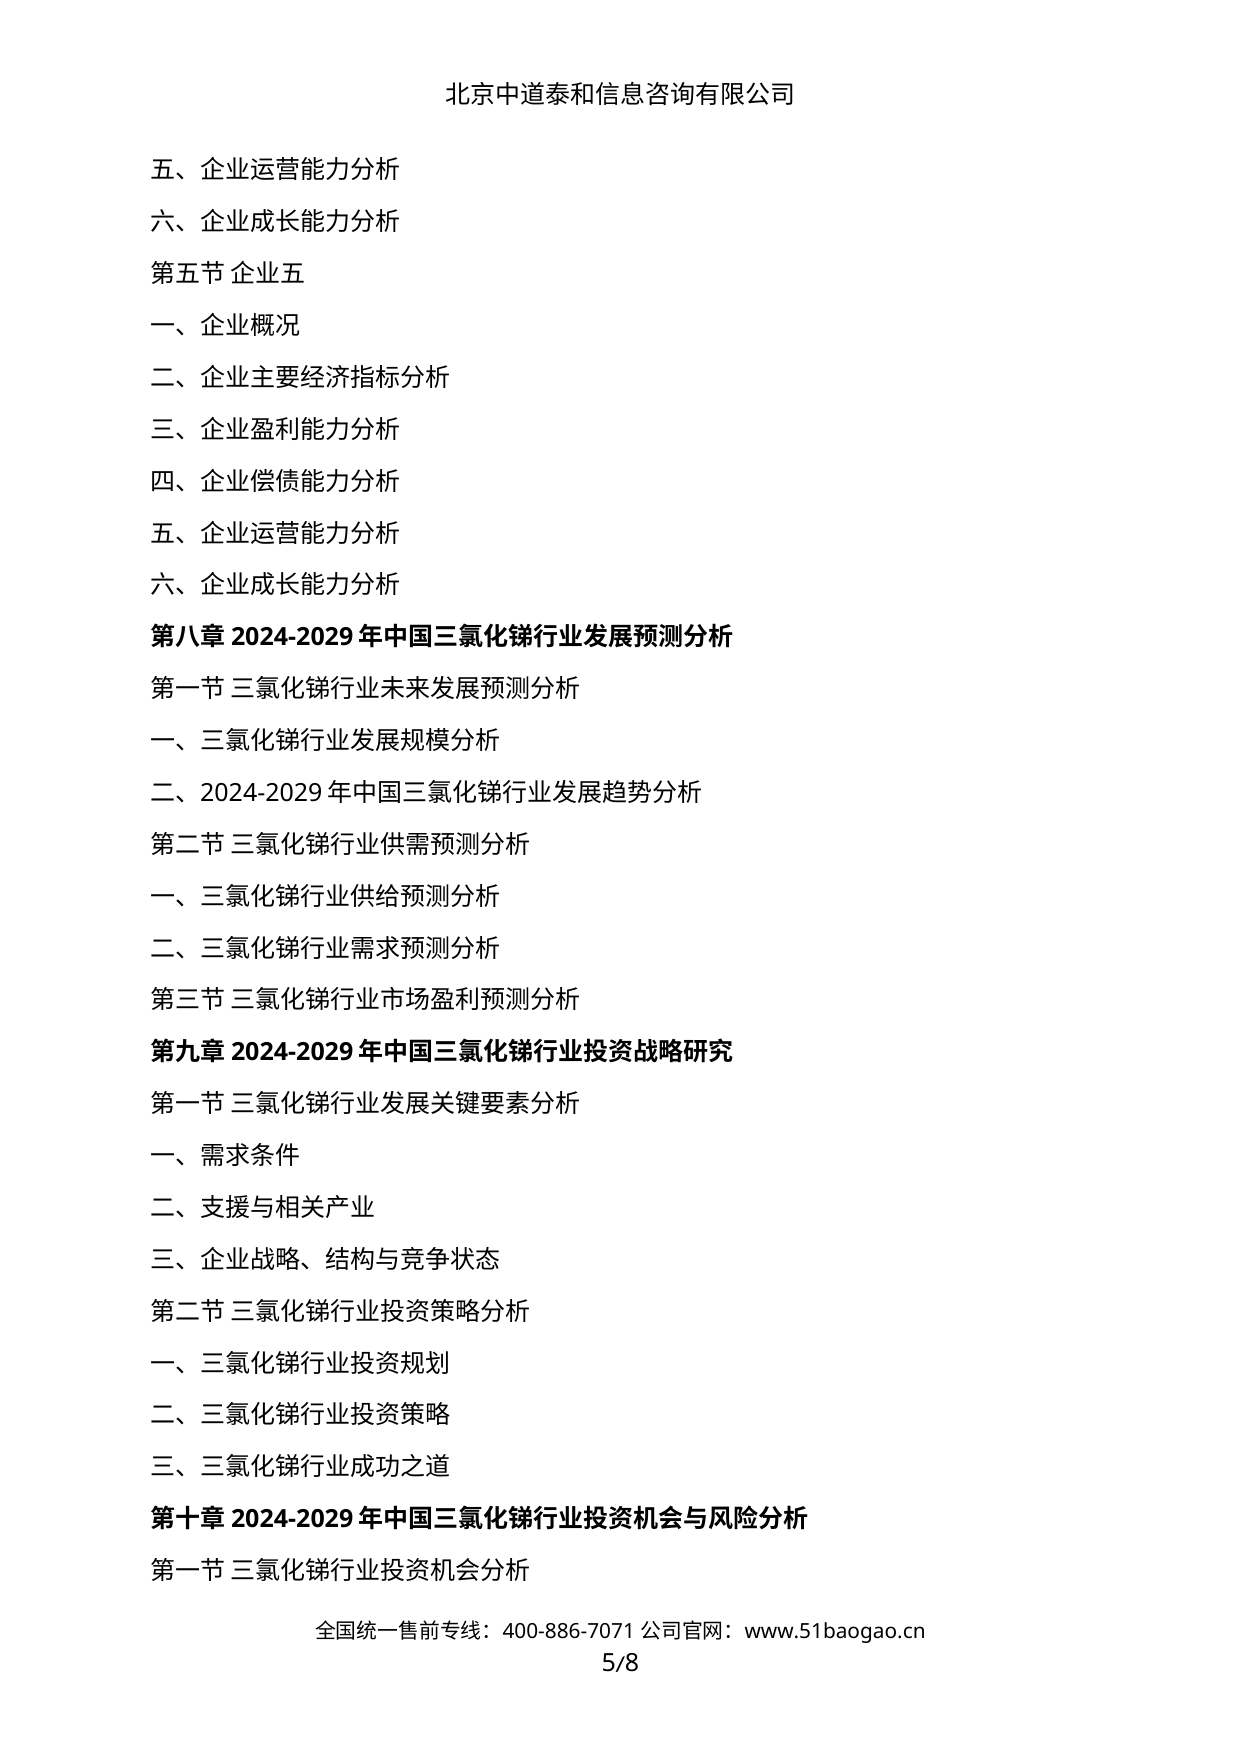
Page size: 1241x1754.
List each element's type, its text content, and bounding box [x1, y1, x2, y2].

text 第一节 三氯化锑行业投资机会分析 [150, 1551, 1090, 1587]
text 一、三氯化锑行业发展规模分析 [150, 721, 1090, 757]
text 第三节 三氯化锑行业市场盈利预测分析 [150, 980, 1090, 1016]
text 第二节 三氯化锑行业供需预测分析 [150, 824, 1090, 861]
text 四、企业偿债能力分析 [150, 461, 1090, 497]
text 第五节 企业五 [150, 254, 1090, 290]
text 五、企业运营能力分析 [150, 150, 1090, 186]
text 三、企业盈利能力分析 [150, 409, 1090, 446]
text 一、企业概况 [150, 306, 1090, 342]
text 一、需求条件 [150, 1136, 1090, 1172]
text 第一节 三氯化锑行业发展关键要素分析 [150, 1084, 1090, 1120]
text 一、三氯化锑行业投资规划 [150, 1343, 1090, 1379]
text 一、三氯化锑行业供给预测分析 [150, 876, 1090, 912]
text 第十章 2024-2029年中国三氯化锑行业投资机会与风险分析 [150, 1499, 1090, 1535]
text 第八章 2024-2029年中国三氯化锑行业发展预测分析 [150, 617, 1090, 653]
text 二、三氯化锑行业投资策略 [150, 1395, 1090, 1431]
text 三、三氯化锑行业成功之道 [150, 1447, 1090, 1483]
text 第一节 三氯化锑行业未来发展预测分析 [150, 669, 1090, 705]
text 五、企业运营能力分析 [150, 513, 1090, 549]
text 二、企业主要经济指标分析 [150, 357, 1090, 394]
text 第九章 2024-2029年中国三氯化锑行业投资战略研究 [150, 1032, 1090, 1068]
text 第二节 三氯化锑行业投资策略分析 [150, 1291, 1090, 1327]
text 二、2024-2029年中国三氯化锑行业发展趋势分析 [150, 772, 1090, 809]
text 三、企业战略、结构与竞争状态 [150, 1239, 1090, 1276]
text 六、企业成长能力分析 [150, 202, 1090, 238]
text 二、三氯化锑行业需求预测分析 [150, 928, 1090, 964]
text 六、企业成长能力分析 [150, 565, 1090, 601]
text 二、支援与相关产业 [150, 1187, 1090, 1224]
